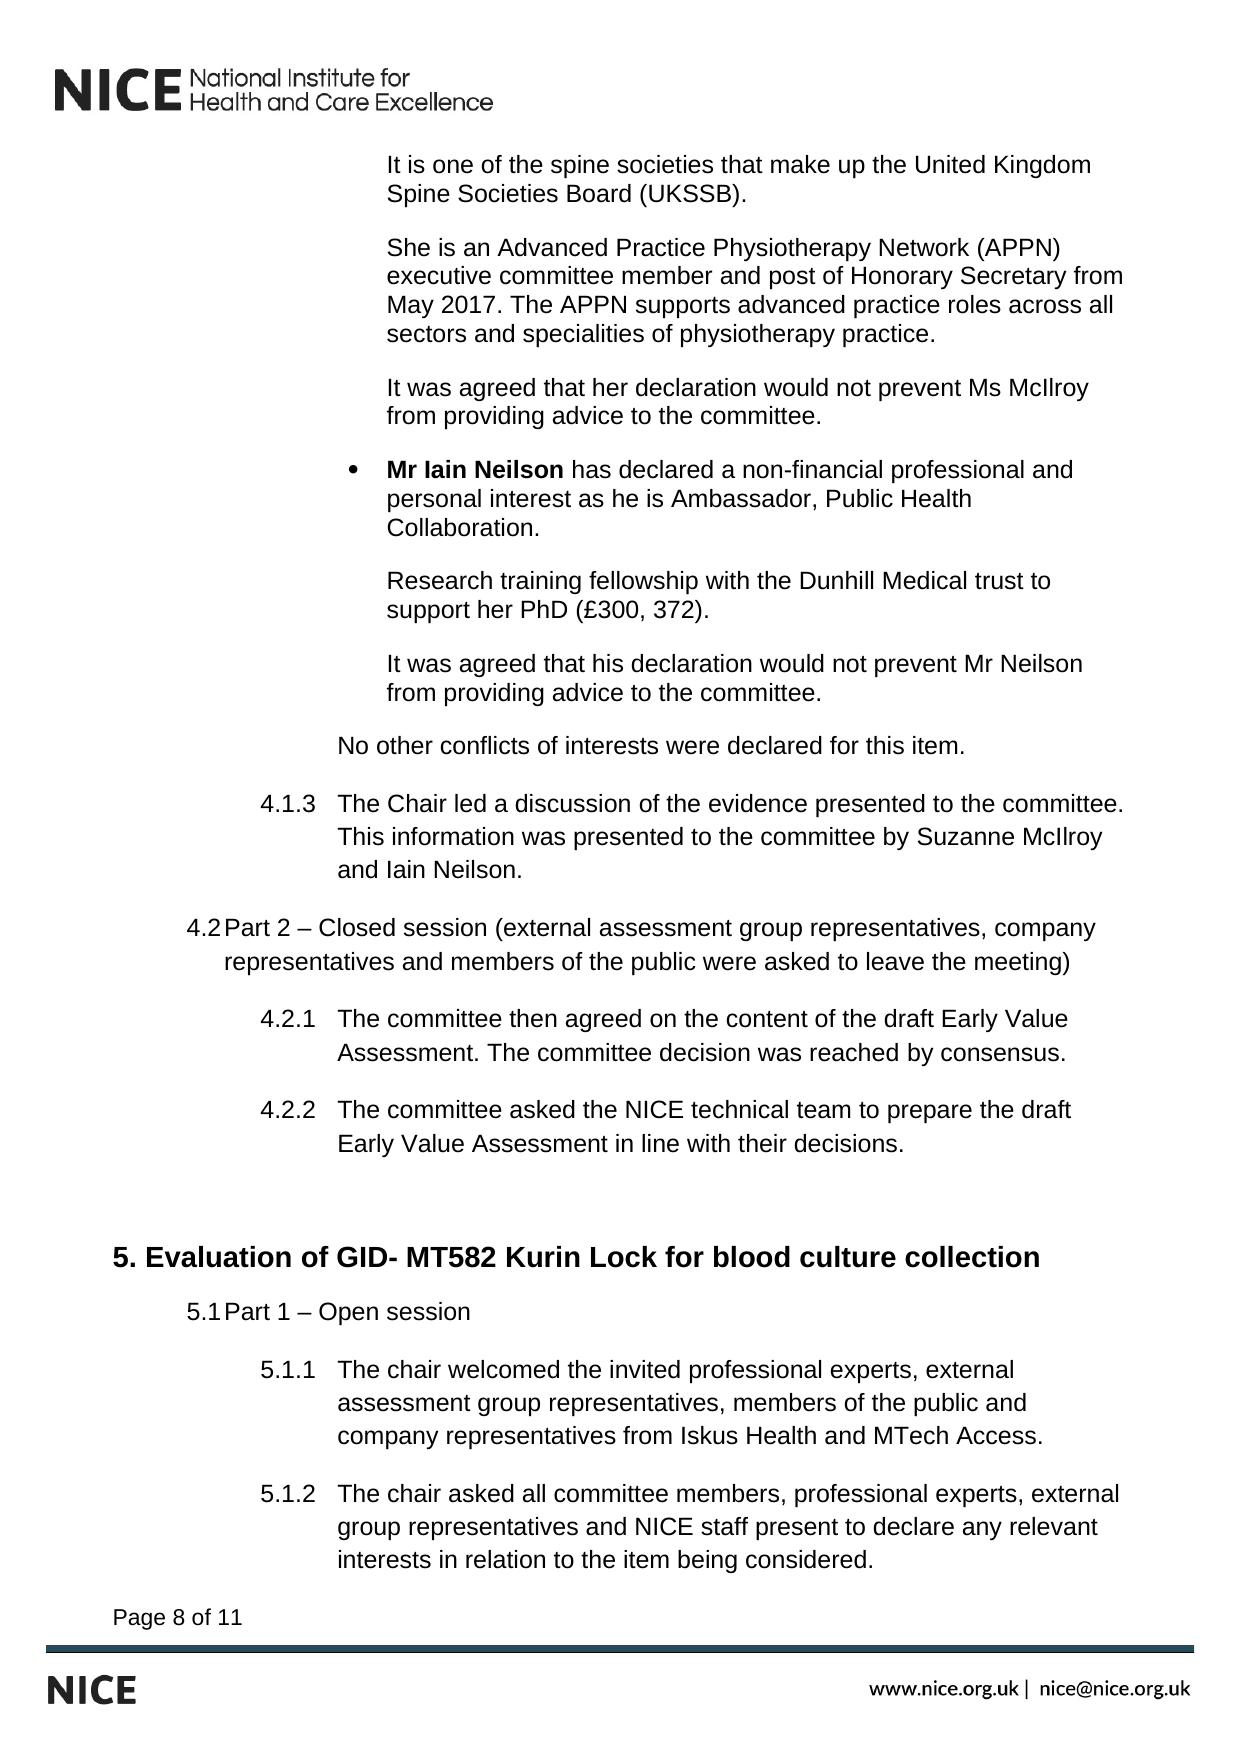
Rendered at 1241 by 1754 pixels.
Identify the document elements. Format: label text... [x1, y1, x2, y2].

list Part 2 – Closed session (external assessment group representatives, company representatives and members of the public were asked to leave the meeting) [186, 913, 1128, 975]
list She is an Advanced Practice Physiotherapy Network (APPN) executive committee member and post of Honorary Secretary from May 2017. The APPN supports advanced practice roles across all sectors and specialities of physiotherapy practice. [386, 232, 1128, 347]
list The committee asked the NICE technical team to prepare the draft Early Value Assessment in line with their decisions. [260, 1096, 1128, 1157]
list Research training fellowship with the Dunhill Medical trust to support her PhD (£300, 372). [386, 566, 1128, 624]
picture [32, 47, 511, 128]
list No other conflicts of interests were declared for this item. [337, 731, 1128, 760]
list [386, 150, 1128, 207]
list The Chair led a discussion This information was presented to the committee by Suzanne McIlroy and Iain Neilson. [260, 789, 1128, 884]
list It was agreed that her declaration would not prevent Ms McIlroy from providing advice to the committee. [386, 372, 1128, 430]
list Mr Iain Neilson has declared a non-financial professional and personal interest as he is Ambassador, Public Health Collaboration. [349, 455, 1128, 541]
list Part 1 – Open session [186, 1297, 1128, 1326]
list The committee then agreed on the content of the draft Early Value Assessment. The committee decision was reached [260, 1004, 1128, 1066]
list The chair welcomed the invited professional experts, external assessment group representatives, members of the public and company representatives from Iskus Health and MTech Access. [260, 1355, 1128, 1450]
subtitle 5. of Kurin Lock for blood culture collection [112, 1240, 1128, 1274]
picture [46, 1645, 1195, 1729]
list It was agreed that his declaration would not prevent Mr Neilson from providing advice to the committee. [386, 649, 1128, 706]
list The chair asked all committee members, professional experts, external group representatives and NICE staff present to declare any relevant interests in relation to the item being considered. [260, 1479, 1128, 1574]
